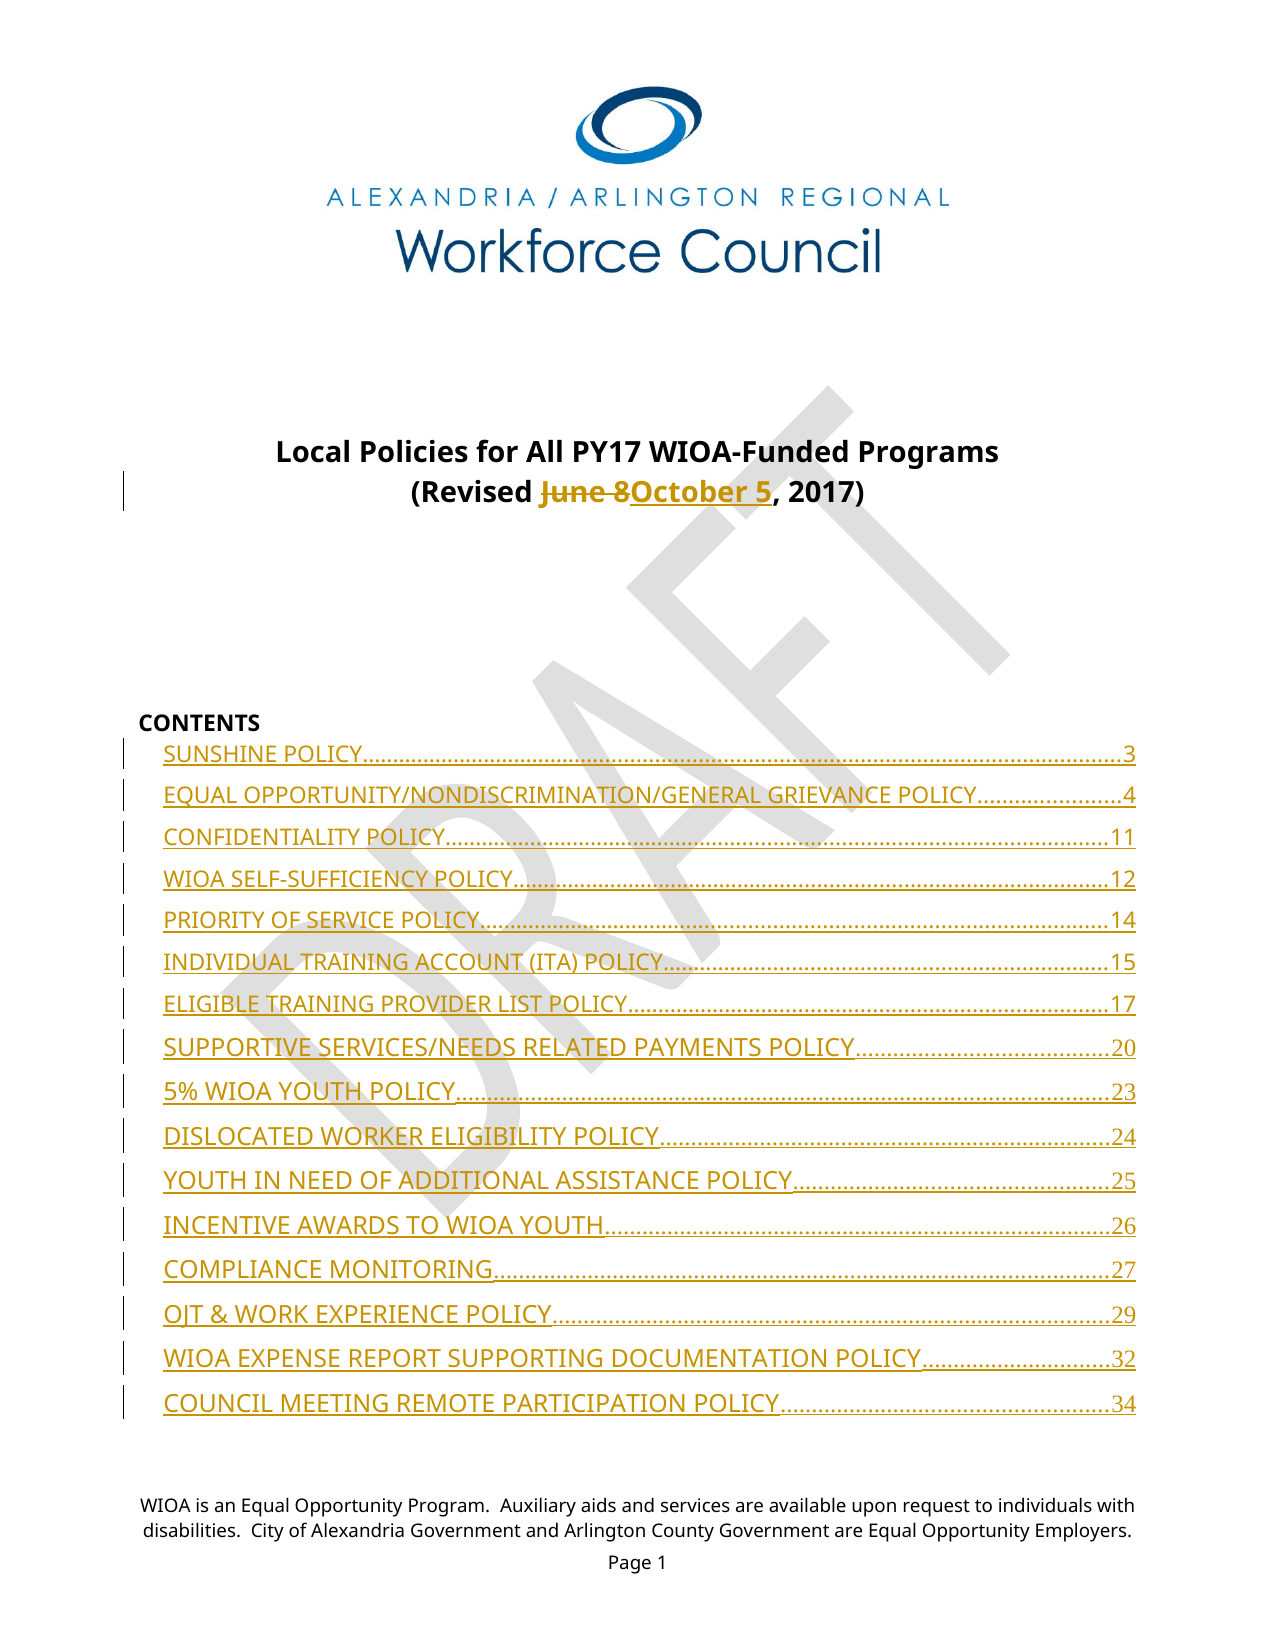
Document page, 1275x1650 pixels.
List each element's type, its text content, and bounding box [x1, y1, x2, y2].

text Local Policies for All PY17 WIOA-Funded Programs [138, 431, 1137, 471]
picture [292, 56, 982, 301]
text (Revised , 2017) [138, 471, 1137, 511]
